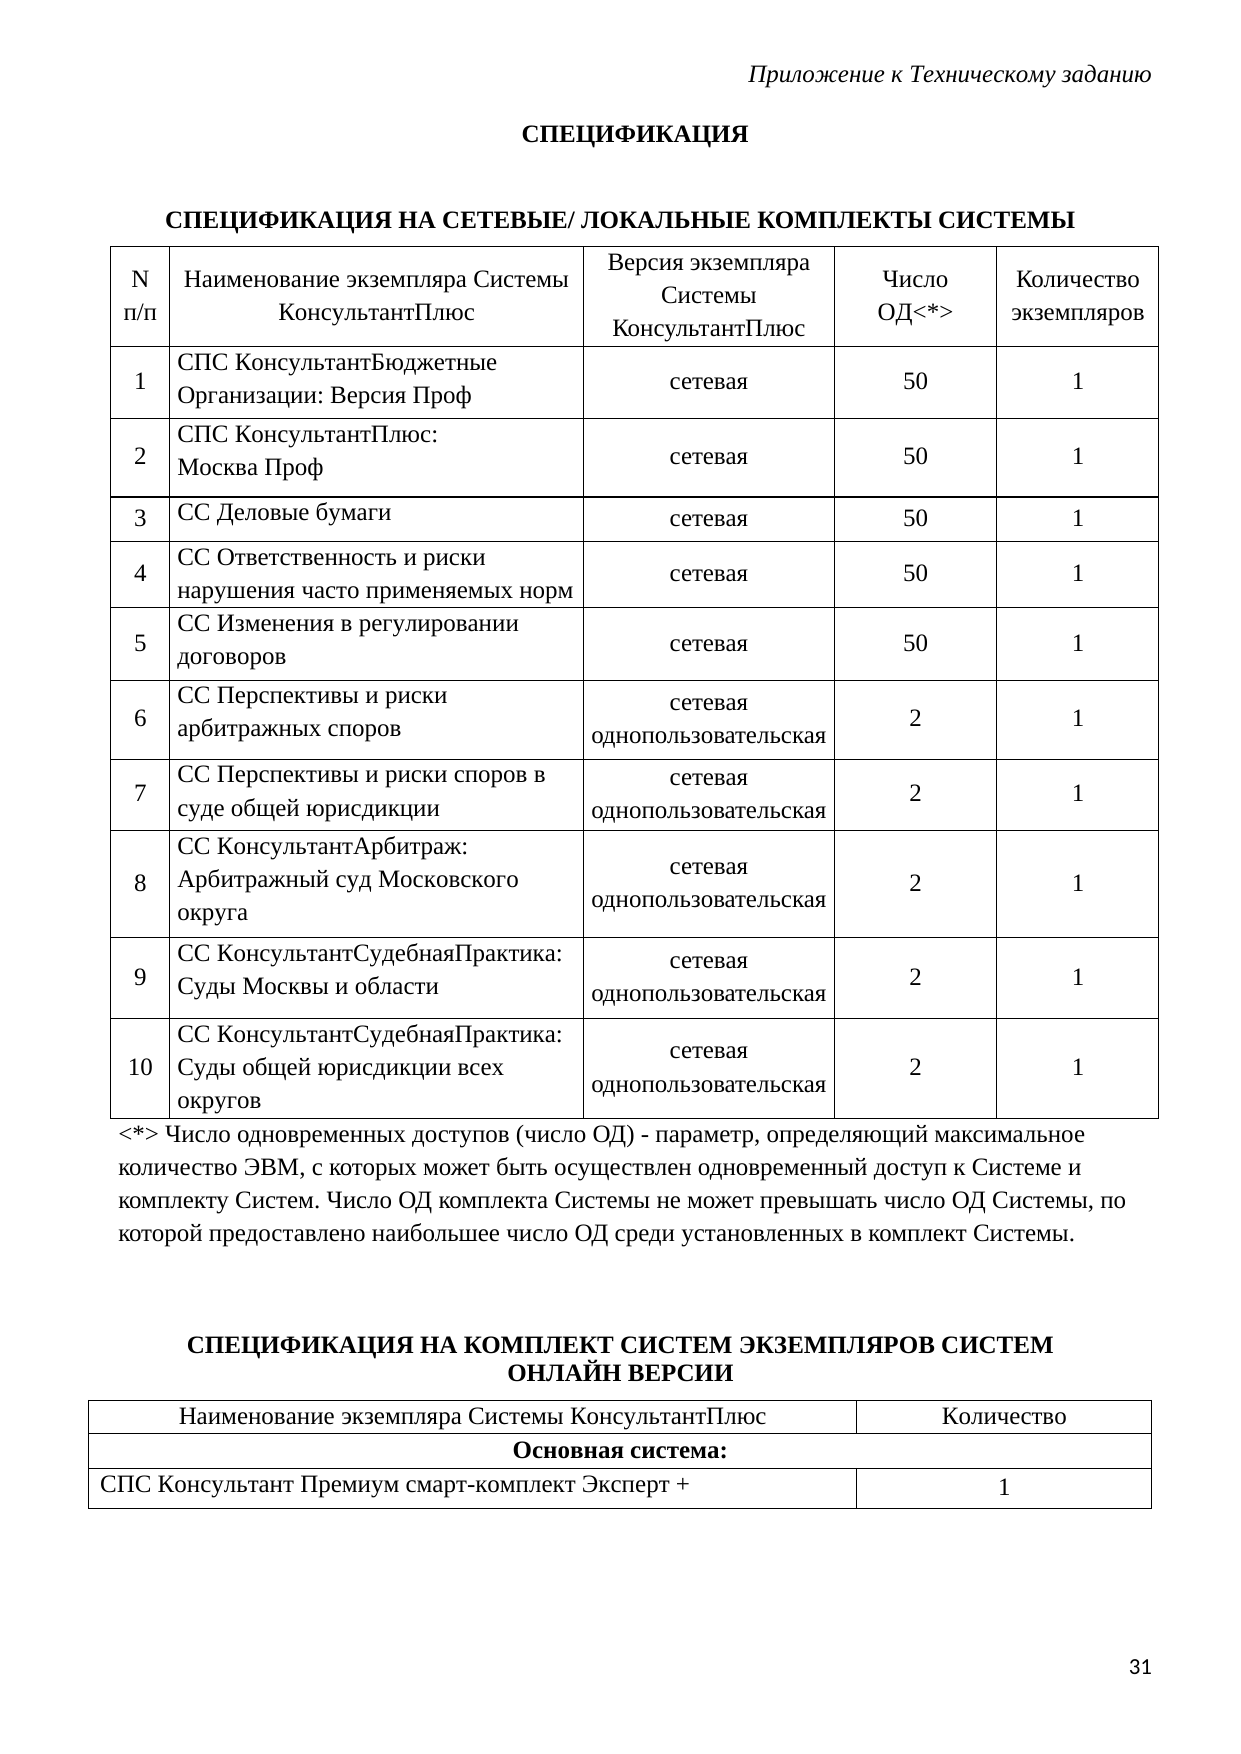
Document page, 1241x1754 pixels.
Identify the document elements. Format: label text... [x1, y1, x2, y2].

table_cell СС Изменения в регулировании договоров [170, 608, 583, 679]
table_header Количество экземпляров [997, 247, 1158, 346]
table_cell 2 [835, 831, 996, 937]
table_cell сетевая [584, 347, 834, 418]
table_cell 1 [111, 347, 169, 418]
table_cell СС Ответственность и риски нарушения часто применяемых норм [170, 542, 583, 607]
table_cell 1 [997, 831, 1158, 937]
list СПЕЦИФИКАЦИЯ НА СЕТЕВЫЕ/ ЛОКАЛЬНЫЕ КОМПЛЕКТЫ СИСТЕМЫ [88, 205, 1152, 234]
table_cell СПС Консультант Премиум смарт-комплект Эксперт + [89, 1469, 856, 1507]
table_header Количество [857, 1401, 1151, 1433]
table_cell 4 [111, 542, 169, 607]
table_cell сетевая [584, 542, 834, 607]
table_cell 50 [835, 542, 996, 607]
table_cell СПС КонсультантПлюс: Москва Проф [170, 419, 583, 496]
table_cell сетевая однопользовательская [584, 938, 834, 1018]
table_cell 50 [835, 608, 996, 679]
table_cell сетевая однопользовательская [584, 681, 834, 758]
table_cell 50 [835, 419, 996, 496]
table_cell СС Перспективы и риски споров в суде общей юрисдикции [170, 760, 583, 830]
table_cell СПС КонсультантБюджетные Организации: Версия Проф [170, 347, 583, 418]
table_cell 10 [111, 1019, 169, 1118]
table_cell 3 [111, 498, 169, 541]
table_cell 2 [835, 760, 996, 830]
text СПЕЦИФИКАЦИЯ НА КОМПЛЕКТ СИСТЕМ ЭКЗЕМПЛЯРОВ СИСТЕМ [88, 1330, 1152, 1358]
table_cell 7 [111, 760, 169, 830]
table_cell 2 [111, 419, 169, 496]
table_cell СС КонсультантСудебнаяПрактика: Суды Москвы и области [170, 938, 583, 1018]
table_cell 2 [835, 1019, 996, 1118]
table_header Версия экземпляра Системы КонсультантПлюс [584, 247, 834, 346]
table_cell 1 [997, 1019, 1158, 1118]
table_header Наименование экземпляра Системы КонсультантПлюс [170, 247, 583, 346]
table_header Число ОД<*> [835, 247, 996, 346]
table_cell 50 [835, 498, 996, 541]
table_cell 50 [835, 347, 996, 418]
table_cell 1 [997, 419, 1158, 496]
table_cell 8 [111, 831, 169, 937]
table_cell СС КонсультантАрбитраж: Арбитражный суд Московского округа [170, 831, 583, 937]
table_cell 9 [111, 938, 169, 1018]
table_cell 1 [997, 347, 1158, 418]
table_cell сетевая [584, 498, 834, 541]
text Приложение к Техническому заданию [118, 59, 1152, 88]
table_cell 1 [997, 681, 1158, 758]
table_cell 5 [111, 608, 169, 679]
table_cell 1 [997, 938, 1158, 1018]
text ОНЛАЙН ВЕРСИИ [88, 1358, 1152, 1387]
table_cell сетевая однопользовательская [584, 760, 834, 830]
text <*> Число одновременных доступов (число ОД) - параметр, определяющий максимальное количество ЭВМ, с которых может быть осуществлен одновременный доступ к Системе и комплекту Систем. Число ОД комплекта Системы не может превышать число ОД Системы, по которой предоставлено наибольшее число ОД среди установленных в комплект Системы. [118, 1119, 1152, 1247]
table_cell сетевая [584, 608, 834, 679]
table_cell 1 [997, 760, 1158, 830]
table_cell СС Деловые бумаги [170, 498, 583, 541]
table_cell 1 [997, 542, 1158, 607]
text СПЕЦИФИКАЦИЯ [118, 124, 1152, 147]
table_cell СС КонсультантСудебнаяПрактика: Суды общей юрисдикции всех округов [170, 1019, 583, 1118]
table_cell 6 [111, 681, 169, 758]
table_cell сетевая [584, 419, 834, 496]
table_cell 1 [857, 1469, 1151, 1507]
table_cell 1 [997, 608, 1158, 679]
table_cell 2 [835, 938, 996, 1018]
table_header Наименование экземпляра Системы КонсультантПлюс [89, 1401, 856, 1433]
table_cell сетевая однопользовательская [584, 1019, 834, 1118]
table_cell сетевая однопользовательская [584, 831, 834, 937]
table_header N п/п [111, 247, 169, 346]
table_cell Основная система: [89, 1434, 1151, 1468]
table_cell 1 [997, 498, 1158, 541]
table_cell 2 [835, 681, 996, 758]
table_cell СС Перспективы и риски арбитражных споров [170, 681, 583, 758]
